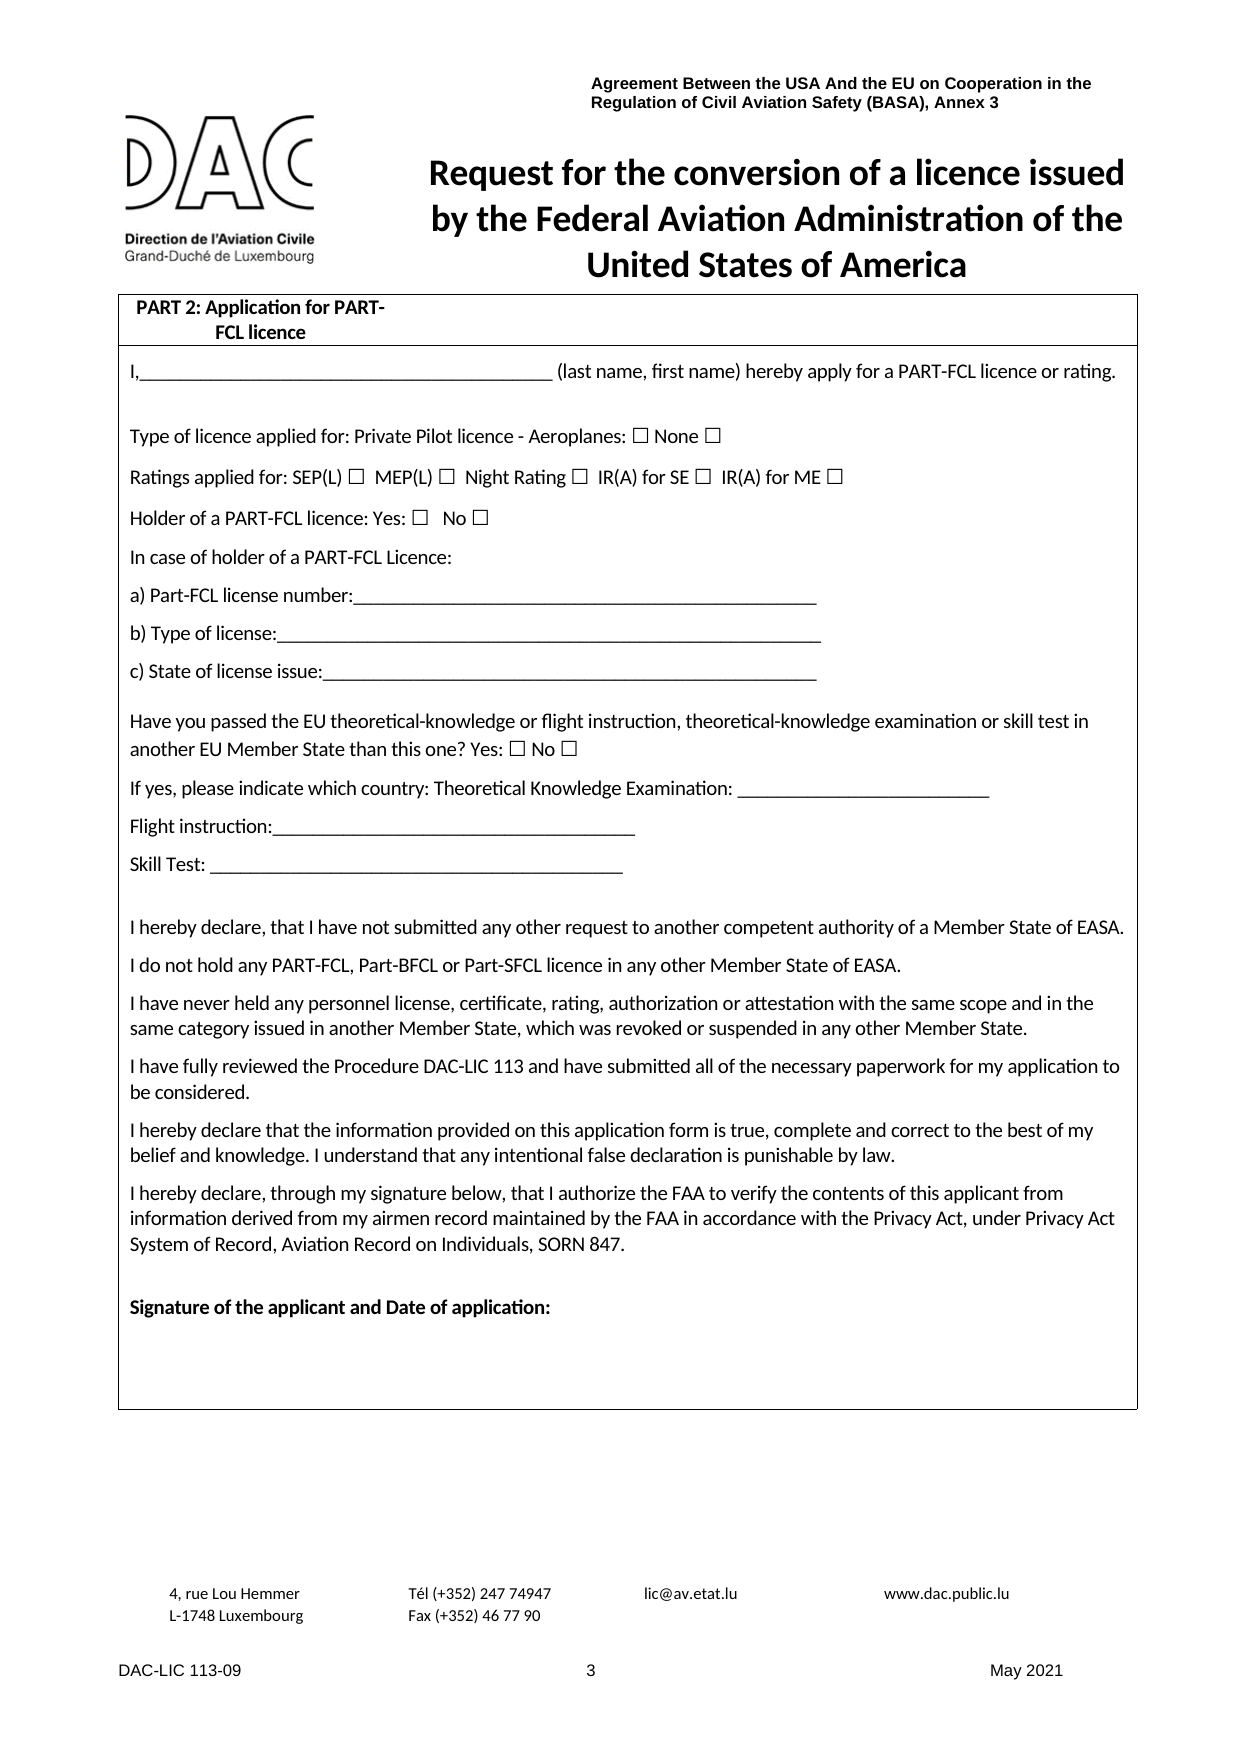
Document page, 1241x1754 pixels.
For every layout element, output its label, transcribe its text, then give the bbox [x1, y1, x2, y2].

table_cell I,_________________________________________ (last name, first name) hereby apply for a PART-FCL licence or rating. Type of licence applied for: Private Pilot licence - Aeroplanes: None Ratings applied for: SEP(L) MEP(L) Night Rating IR(A) for SE IR(A) for ME Holder of a PART-FCL licence: Yes: No In case of holder of a PART-FCL Licence: a) Part-FCL license number:______________________________________________ b) Type of license:______________________________________________________ c) State of license issue:_________________________________________________ Have you passed the EU theoretical-knowledge or flight instruction, theoretical-knowledge examination or skill test in another EU Member State than this one? Yes: No If yes, please indicate which country: Theoretical Knowledge Examination: _________________________ Flight instruction:____________________________________ Skill Test: _________________________________________ I hereby declare, that I have not submitted any other request to another competent authority of a Member State of EASA. I do not hold any PART-FCL, Part-BFCL or Part-SFCL licence in any other Member State of EASA. I have never held any personnel license, certificate, rating, authorization or attestation with the same scope and in the same category issued in another Member State, which was revoked or suspended in any other Member State. I have fully reviewed the Procedure DAC-LIC 113 and have submitted all of the necessary paperwork for my application to be considered. I hereby declare that the information provided on this application form is true, complete and correct to the best of my belief and knowledge. I understand that any intentional false declaration is punishable by law. I hereby declare, through my signature below, that I authorize the FAA to verify the contents of this applicant from information derived from my airmen record maintained by the FAA in accordance with the Privacy Act, under Privacy Act System of Record, Aviation Record on Individuals, SORN 847. Signature of the applicant and Date of application: [119, 346, 1137, 1408]
picture [118, 112, 320, 264]
table_header PART 2: Application for PART-FCL licence [119, 295, 1137, 345]
